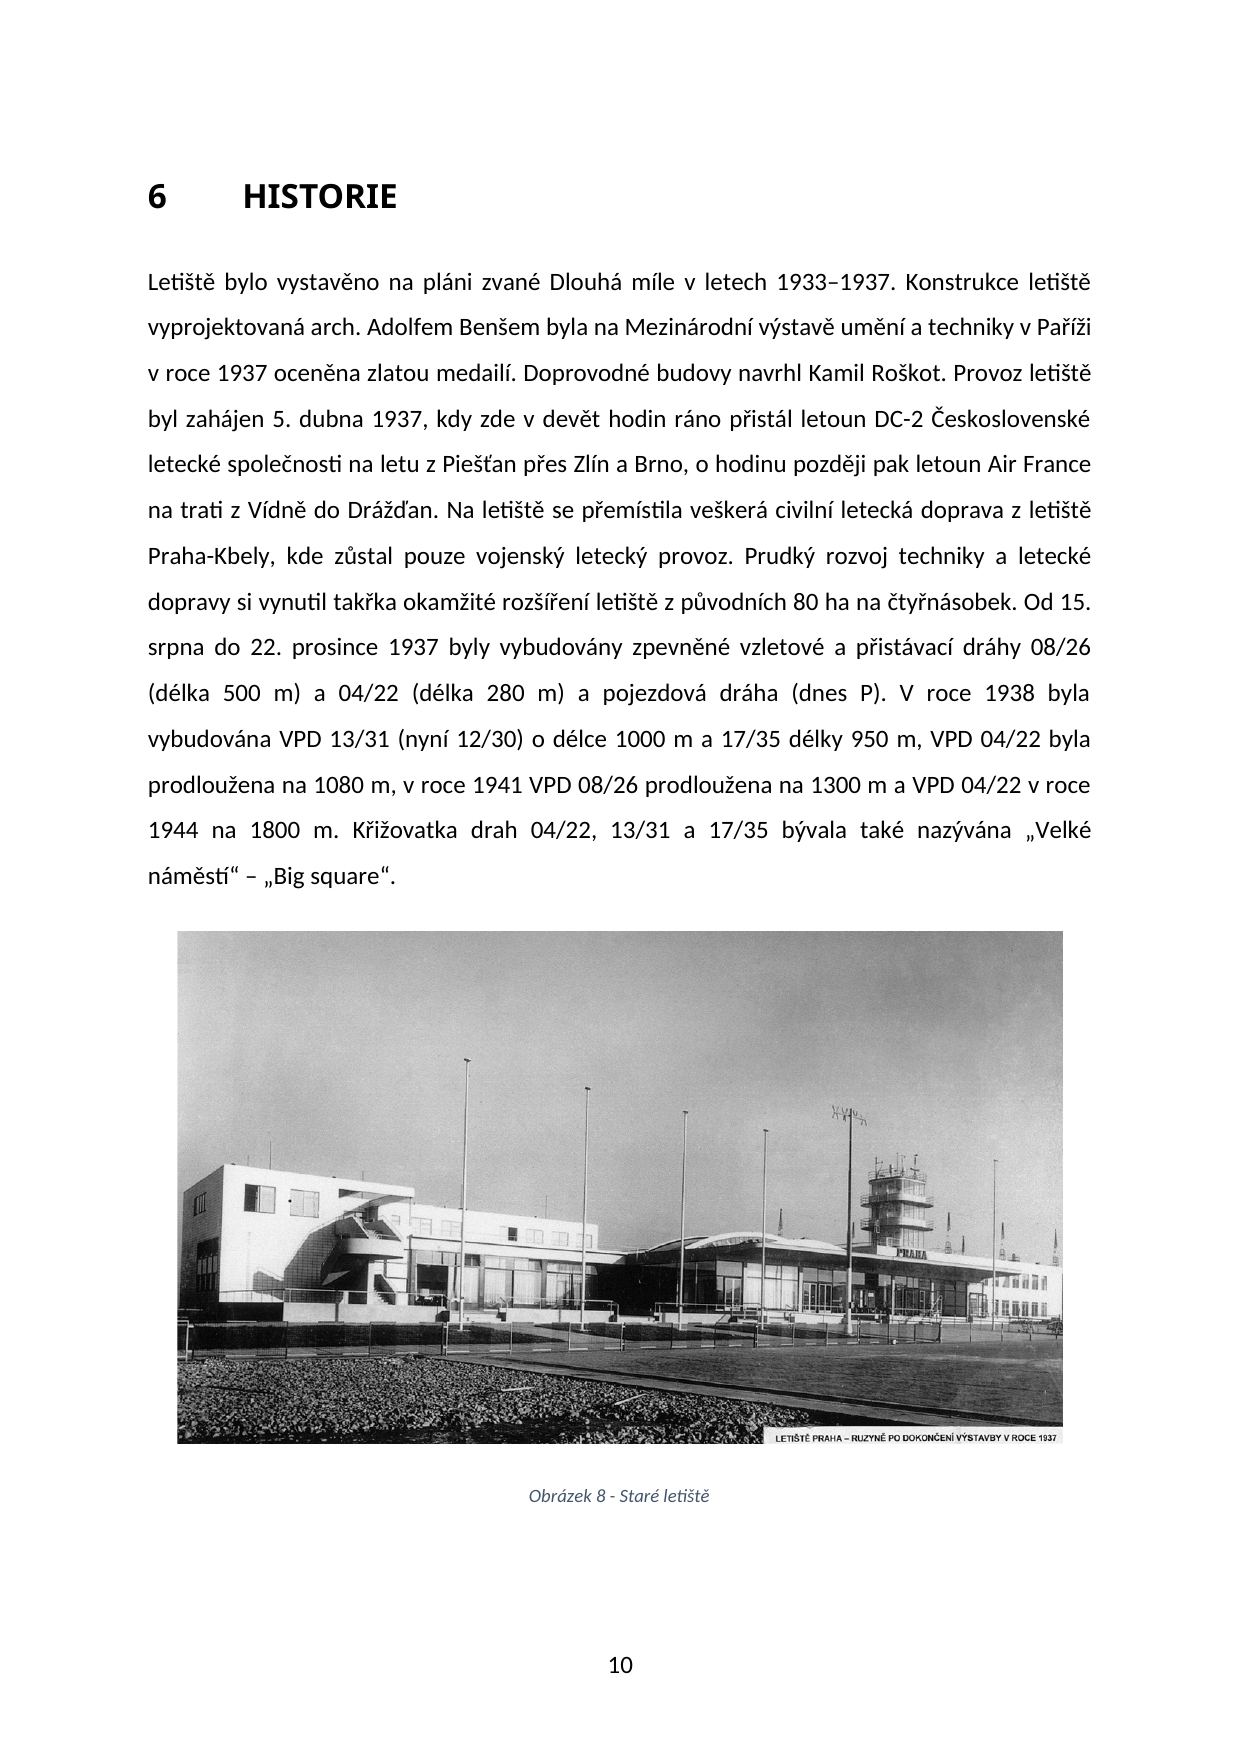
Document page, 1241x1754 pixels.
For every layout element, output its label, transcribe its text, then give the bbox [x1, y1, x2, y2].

text Obrázek 8 - Staré letiště [148, 1484, 1093, 1507]
picture [177, 931, 1063, 1444]
text Letiště bylo vystavěno na pláni zvané Dlouhá míle v letech 1933–1937. Konstrukce letiště vyprojektovaná arch. Adolfem Benšem byla na Mezinárodní výstavě umění a techniky v Paříži v roce 1937 oceněna zlatou medailí. Doprovodné budovy navrhl Kamil Roškot. Provoz letiště byl zahájen 5. dubna 1937, kdy zde v devět hodin ráno přistál letoun DC-2 Československé letecké společnosti na letu z Piešťan přes Zlín a Brno, o hodinu později pak letoun Air France na trati z Vídně do Drážďan. Na letiště se přemístila veškerá civilní letecká doprava z letiště Praha-Kbely, kde zůstal pouze vojenský letecký provoz. Prudký rozvoj techniky a letecké dopravy si vynutil takřka okamžité rozšíření letiště z původních 80 ha na čtyřnásobek. Od 15. srpna do 22. prosince 1937 byly vybudovány zpevněné vzletové a přistávací dráhy 08/26 (délka 500 m) a 04/22 (délka 280 m) a pojezdová dráha (dnes P). V roce 1938 byla vybudována VPD 13/31 (nyní 12/30) o délce 1000 m a 17/35 délky 950 m, VPD 04/22 byla prodloužena na 1080 m, v roce 1941 VPD 08/26 prodloužena na 1300 m a VPD 04/22 v roce 1944 na 1800 m. Křižovatka drah 04/22, 13/31 a 17/35 bývala také nazývána „Velké náměstí“ – „Big square“. [148, 266, 1093, 891]
subtitle Historie [148, 173, 1093, 218]
